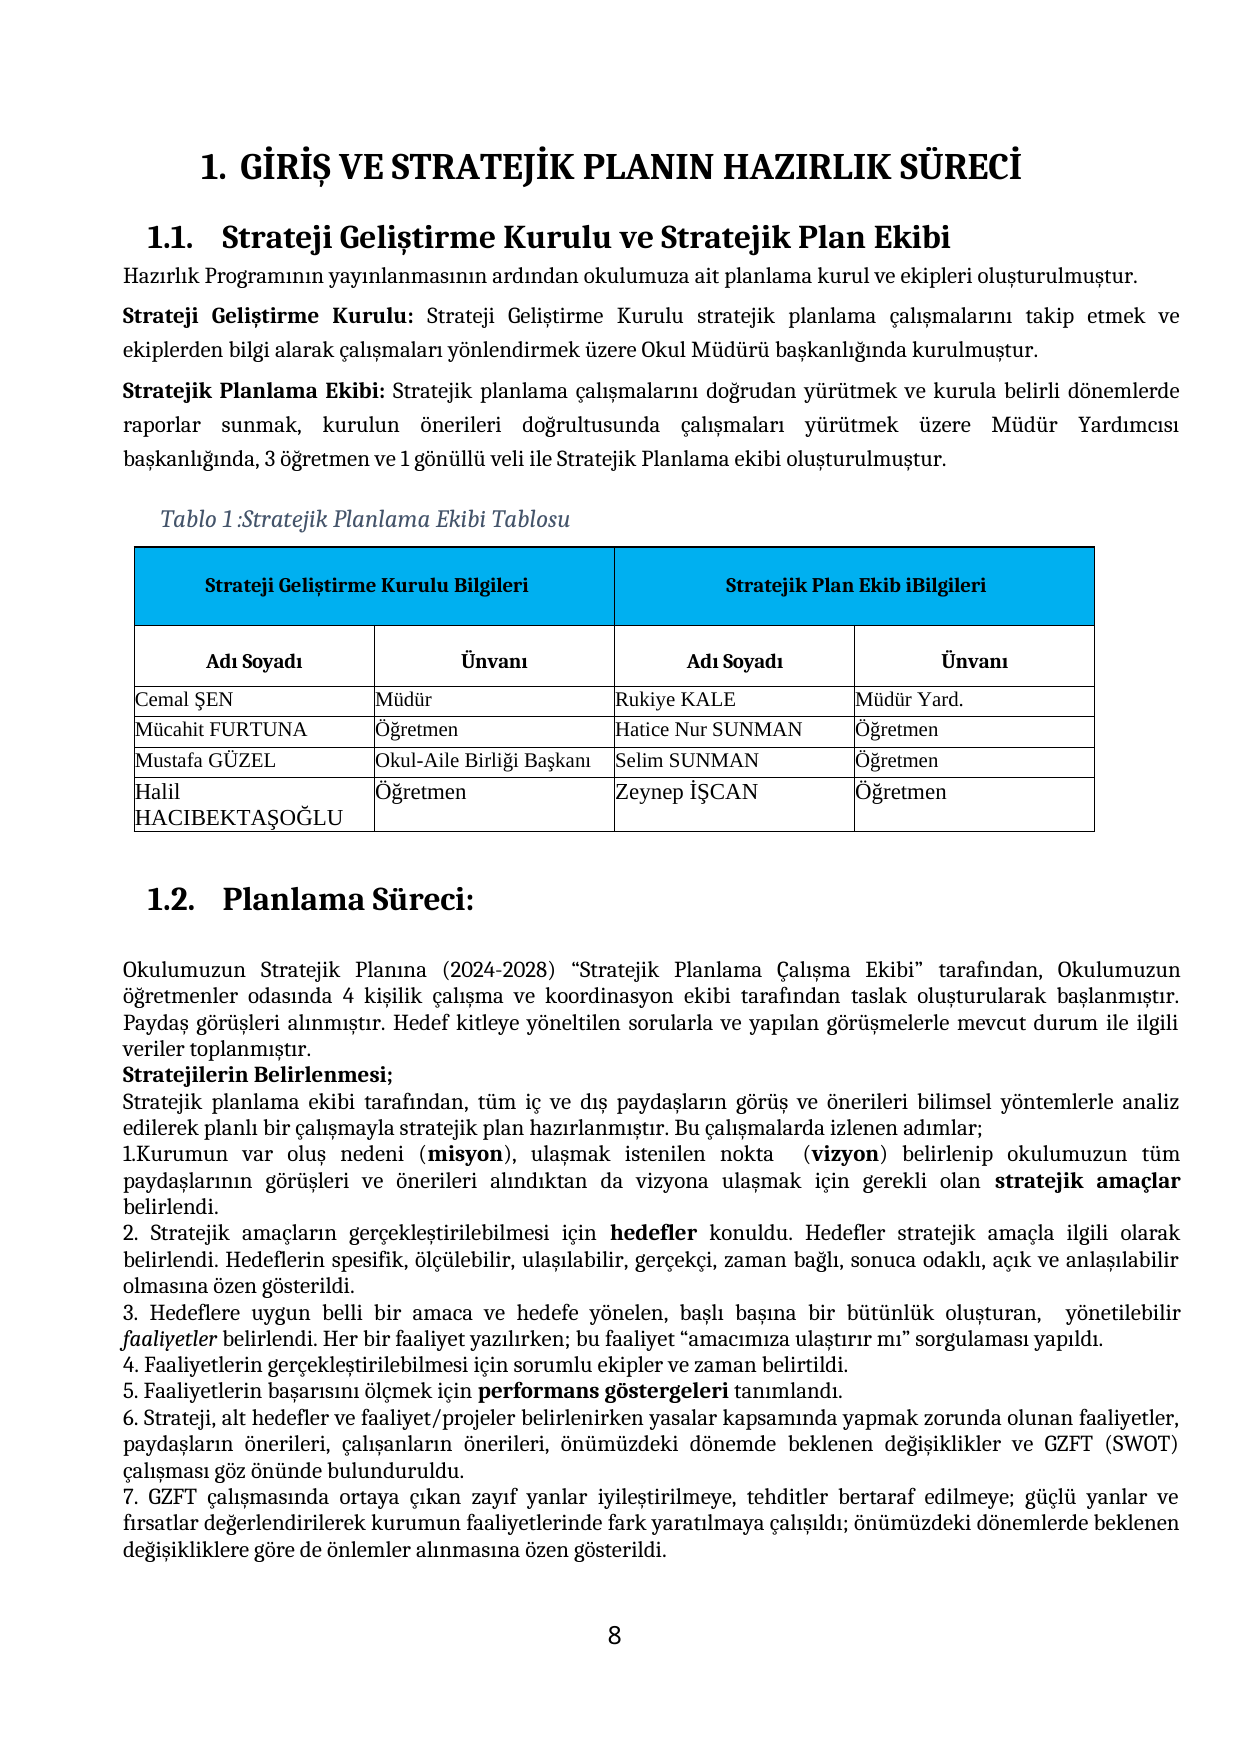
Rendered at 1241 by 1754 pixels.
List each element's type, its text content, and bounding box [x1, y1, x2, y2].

text Stratejilerin Belirlenmesi; [123, 1062, 1181, 1088]
table_header Strateji Geliştirme Kurulu Bilgileri [135, 548, 614, 625]
table_cell Ünvanı [855, 626, 1094, 686]
table_cell Adı Soyadı [615, 626, 854, 686]
text Stratejik planlama ekibi tarafından, tüm iç ve dış paydaşların görüş ve önerileri bilimsel yöntemlerle analiz edilerek planlı bir çalışmayla stratejik plan hazırlanmıştır. Bu çalışmalarda izlenen adımlar; [123, 1088, 1181, 1141]
table_cell Öğretmen [855, 748, 1094, 777]
table_cell Adı Soyadı [135, 626, 374, 686]
table_cell Öğretmen [855, 778, 1094, 831]
table_cell Öğretmen [375, 717, 614, 747]
subtitle Strateji Geliştirme Kurulu ve Stratejik Plan Ekibi [148, 218, 1181, 256]
table_cell Hatice Nur SUNMAN [615, 717, 854, 747]
text Strateji Geliştirme Kurulu: Strateji Geliştirme Kurulu stratejik planlama çalışmalarını takip etmek ve ekiplerden bilgi alarak çalışmaları yönlendirmek üzere Okul Müdürü başkanlığında kurulmuştur. [123, 303, 1181, 363]
text Okulumuzun Stratejik Planına (2024-2028) “Stratejik Planlama Çalışma Ekibi” tarafından, Okulumuzun öğretmenler odasında 4 kişilik çalışma ve koordinasyon ekibi tarafından taslak oluşturularak başlanmıştır. Paydaş görüşleri alınmıştır. Hedef kitleye yöneltilen sorularla ve yapılan görüşmelerle mevcut durum ile ilgili veriler toplanmıştır. [123, 957, 1181, 1062]
table_cell Öğretmen [855, 717, 1094, 747]
text 4. Faaliyetlerin gerçekleştirilebilmesi için sorumlu ekipler ve zaman belirtildi. [123, 1352, 1181, 1378]
table_cell Müdür Yard. [855, 687, 1094, 716]
table_cell Müdür [375, 687, 614, 716]
table_header Stratejik Plan Ekib iBilgileri [615, 548, 1094, 625]
table_cell Mustafa GÜZEL [135, 748, 374, 777]
table_cell Selim SUNMAN [615, 748, 854, 777]
table_cell Mücahit FURTUNA [135, 717, 374, 747]
text 5. Faaliyetlerin başarısını ölçmek için performans göstergeleri tanımlandı. [123, 1378, 1181, 1405]
table_cell Cemal ŞEN [135, 687, 374, 716]
text Hazırlık Programının yayınlanmasının ardından okulumuza ait planlama kurul ve ekipleri oluşturulmuştur. [48, 263, 1181, 289]
table_cell Zeynep İŞCAN [615, 778, 854, 831]
table_cell Rukiye KALE [615, 687, 854, 716]
subtitle GİRİŞ VE STRATEJİK PLANIN HAZIRLIK SÜRECİ [201, 146, 1181, 189]
text 1.Kurumun var oluş nedeni (misyon), ulaşmak istenilen nokta (vizyon) belirlenip okulumuzun tüm paydaşlarının görüşleri ve önerileri alındıktan da vizyona ulaşmak için gerekli olan stratejik amaçlar belirlendi. [123, 1141, 1181, 1220]
text 2. Stratejik amaçların gerçekleştirilebilmesi için hedefler konuldu. Hedefler stratejik amaçla ilgili olarak belirlendi. Hedeflerin spesifik, ölçülebilir, ulaşılabilir, gerçekçi, zaman bağlı, sonuca odaklı, açık ve anlaşılabilir olmasına özen gösterildi. [123, 1220, 1181, 1299]
table_cell Ünvanı [375, 626, 614, 686]
table_cell Okul-Aile Birliği Başkanı [375, 748, 614, 777]
text 7. GZFT çalışmasında ortaya çıkan zayıf yanlar iyileştirilmeye, tehditler bertaraf edilmeye; güçlü yanlar ve fırsatlar değerlendirilerek kurumun faaliyetlerinde fark yaratılmaya çalışıldı; önümüzdeki dönemlerde beklenen değişikliklere göre de önlemler alınmasına özen gösterildi. [123, 1484, 1181, 1563]
text Stratejik Planlama Ekibi: Stratejik planlama çalışmalarını doğrudan yürütmek ve kurula belirli dönemlerde raporlar sunmak, kurulun önerileri doğrultusunda çalışmaları yürütmek üzere Müdür Yardımcısı başkanlığında, 3 öğretmen ve 1 gönüllü veli ile Stratejik Planlama ekibi oluşturulmuştur. [123, 378, 1181, 472]
table_cell Öğretmen [375, 778, 614, 831]
text 6. Strateji, alt hedefler ve faaliyet/projeler belirlenirken yasalar kapsamında yapmak zorunda olunan faaliyetler, paydaşların önerileri, çalışanların önerileri, önümüzdeki dönemde beklenen değişiklikler ve GZFT (SWOT) çalışması göz önünde bulunduruldu. [123, 1405, 1181, 1484]
subtitle Planlama Süreci: [148, 880, 1181, 918]
table_cell Halil HACIBEKTAŞOĞLU [135, 778, 374, 831]
text Tablo 1 :Stratejik Planlama Ekibi Tablosu [160, 505, 1181, 534]
text 3. Hedeflere uygun belli bir amaca ve hedefe yönelen, başlı başına bir bütünlük oluşturan, yönetilebilir faaliyetler belirlendi. Her bir faaliyet yazılırken; bu faaliyet “amacımıza ulaştırır mı” sorgulaması yapıldı. [123, 1299, 1181, 1352]
